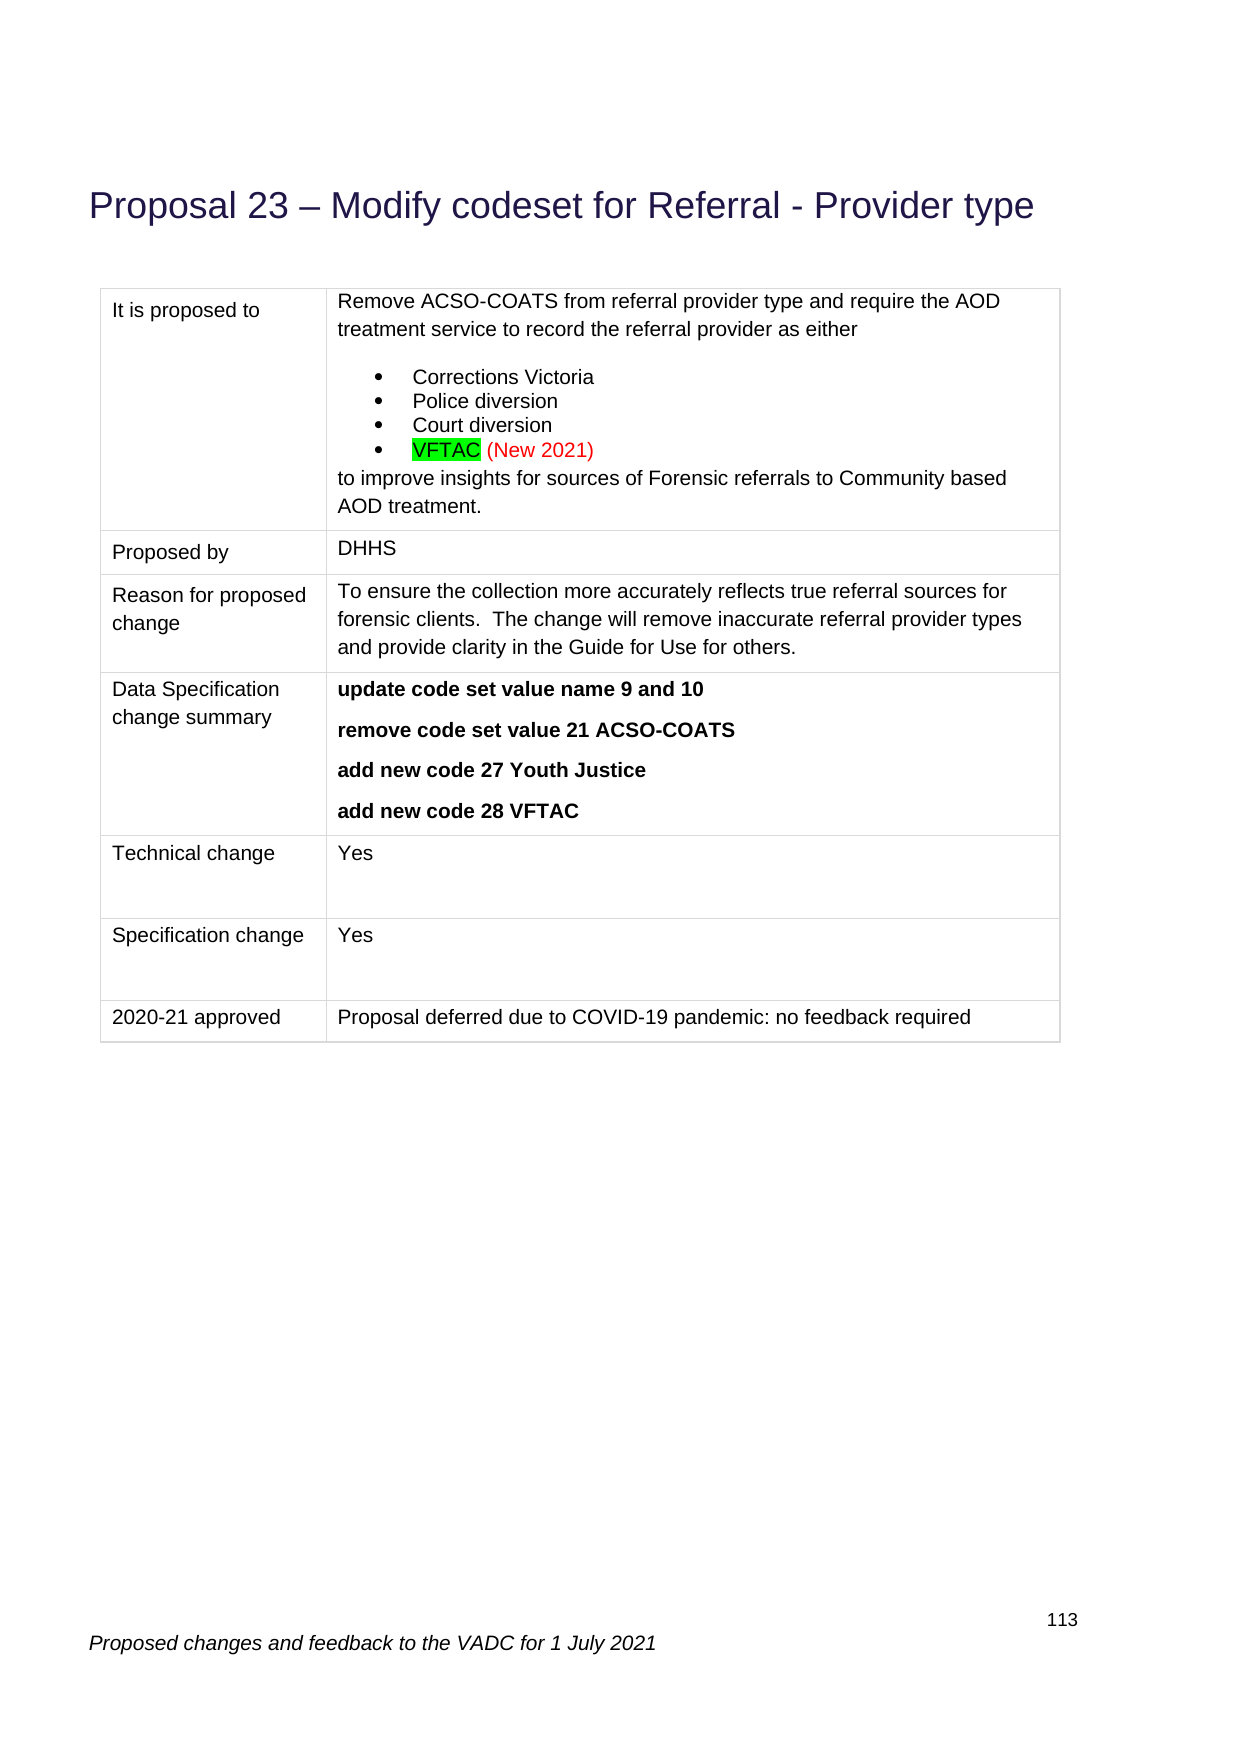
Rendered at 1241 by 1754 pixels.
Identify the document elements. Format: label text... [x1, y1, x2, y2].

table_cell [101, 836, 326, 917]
subtitle Proposal 23 – Modify codeset for Referral - Provider type [89, 181, 1078, 227]
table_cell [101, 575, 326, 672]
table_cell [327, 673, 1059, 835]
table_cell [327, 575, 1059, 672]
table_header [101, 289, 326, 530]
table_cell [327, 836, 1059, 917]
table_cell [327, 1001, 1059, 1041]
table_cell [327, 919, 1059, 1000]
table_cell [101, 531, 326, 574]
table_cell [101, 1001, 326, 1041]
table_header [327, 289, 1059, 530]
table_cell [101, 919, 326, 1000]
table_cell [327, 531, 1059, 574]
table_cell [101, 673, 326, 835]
